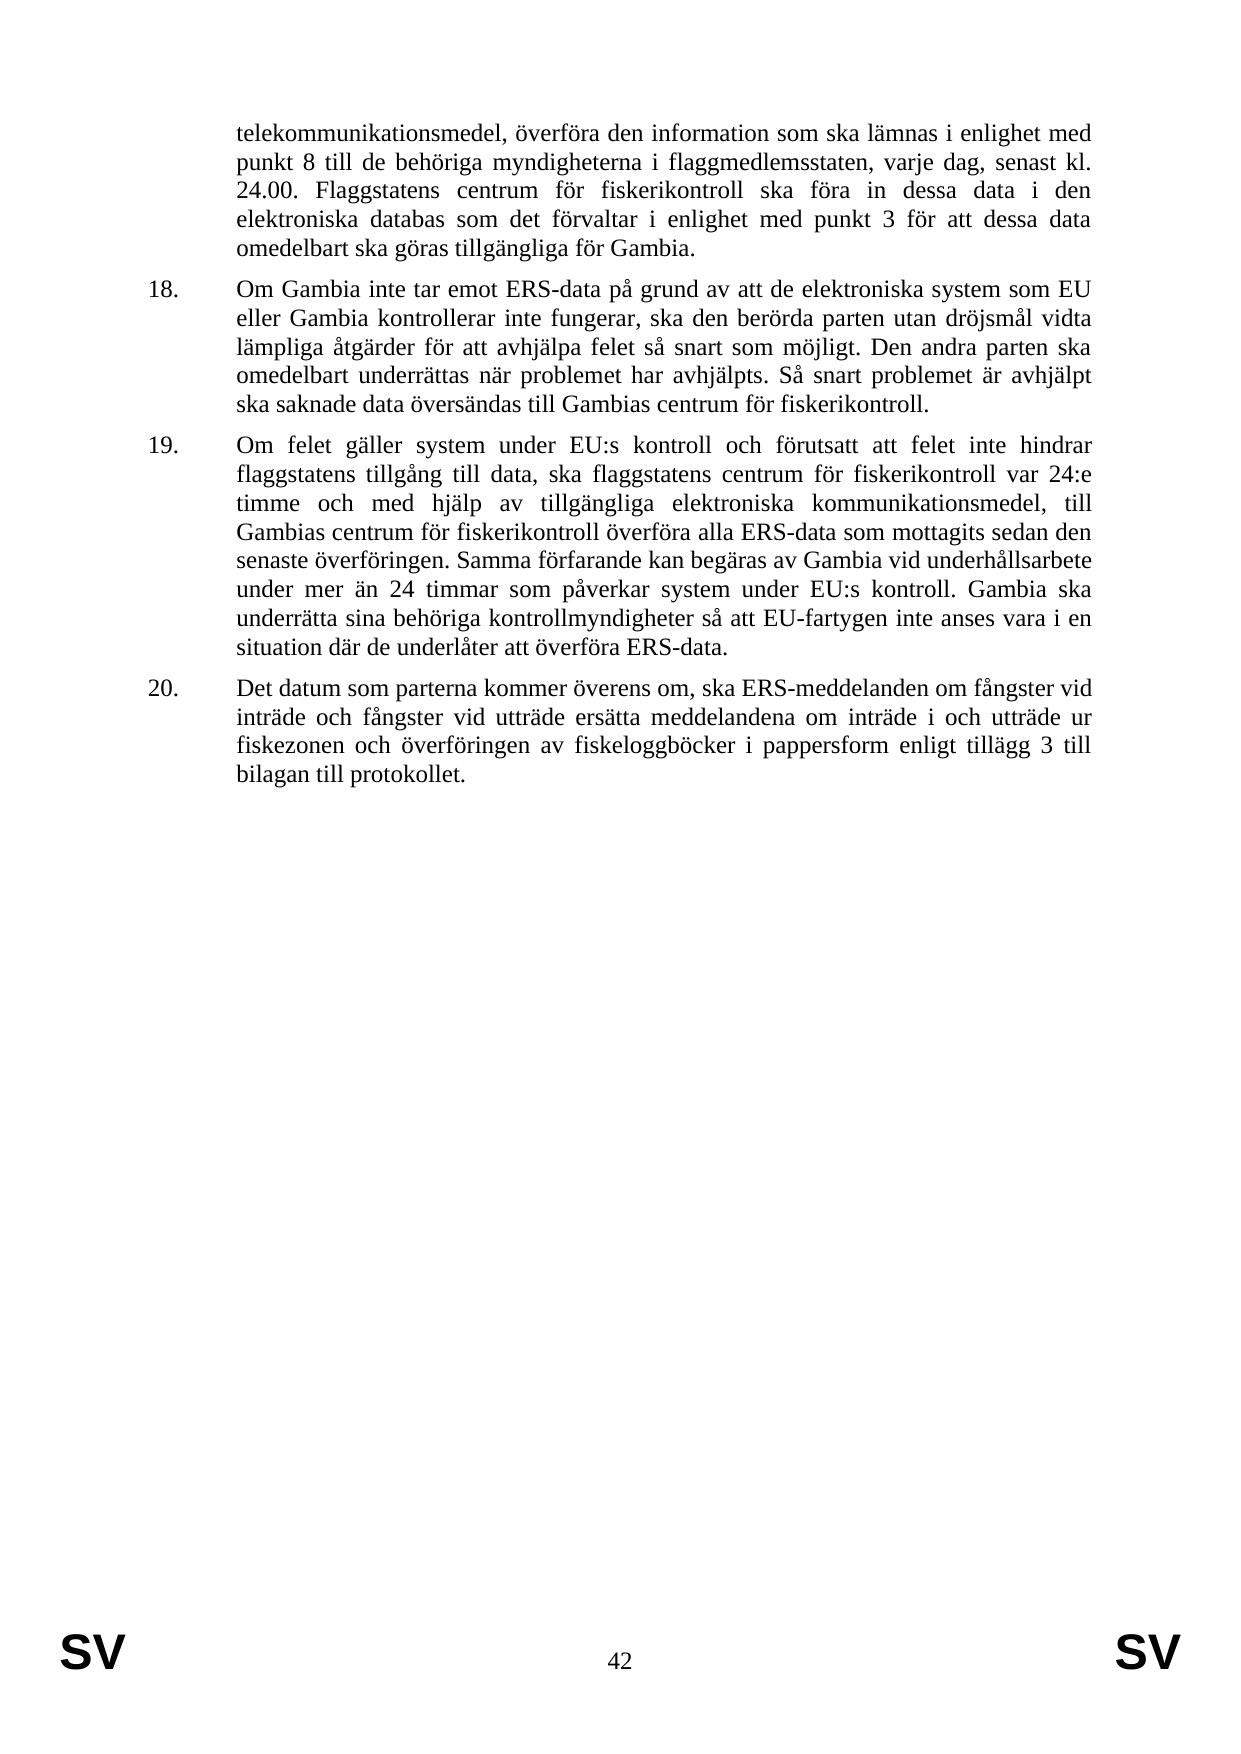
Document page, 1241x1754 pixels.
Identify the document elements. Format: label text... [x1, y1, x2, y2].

list Det datum som parterna kommer överens om, ska ERS-meddelanden om fångster vid inträde och fångster vid utträde ersätta meddelandena om inträde i och utträde ur fiskezonen och överföringen av fiskeloggböcker i pappersform enligt tillägg 3 till bilagan till protokollet. [148, 673, 1093, 788]
list Om Gambia inte tar emot ERS-data på grund av att de elektroniska system som EU eller Gambia kontrollerar inte fungerar, ska den berörda parten utan dröjsmål vidta lämpliga åtgärder för att avhjälpa felet så snart som möjligt. Den andra parten ska omedelbart underrättas när problemet har avhjälpts. Så snart problemet är avhjälpt ska saknade data översändas till Gambias centrum för fiskerikontroll. [148, 274, 1093, 418]
list Om felet gäller system under EU:s kontroll och förutsatt att felet inte hindrar flaggstatens tillgång till data, ska flaggstatens centrum för fiskerikontroll var 24:e timme och med hjälp av tillgängliga elektroniska kommunikationsmedel, till Gambias centrum för fiskerikontroll överföra alla ERS-data som mottagits sedan den senaste överföringen. Samma förfarande kan begäras av Gambia vid underhållsarbete under mer än 24 timmar som påverkar system under EU:s kontroll. Gambia ska underrätta sina behöriga kontrollmyndigheter så att EU-fartygen inte anses vara i en situation där de underlåter att överföra ERS-data. [148, 431, 1093, 661]
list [148, 118, 1093, 262]
